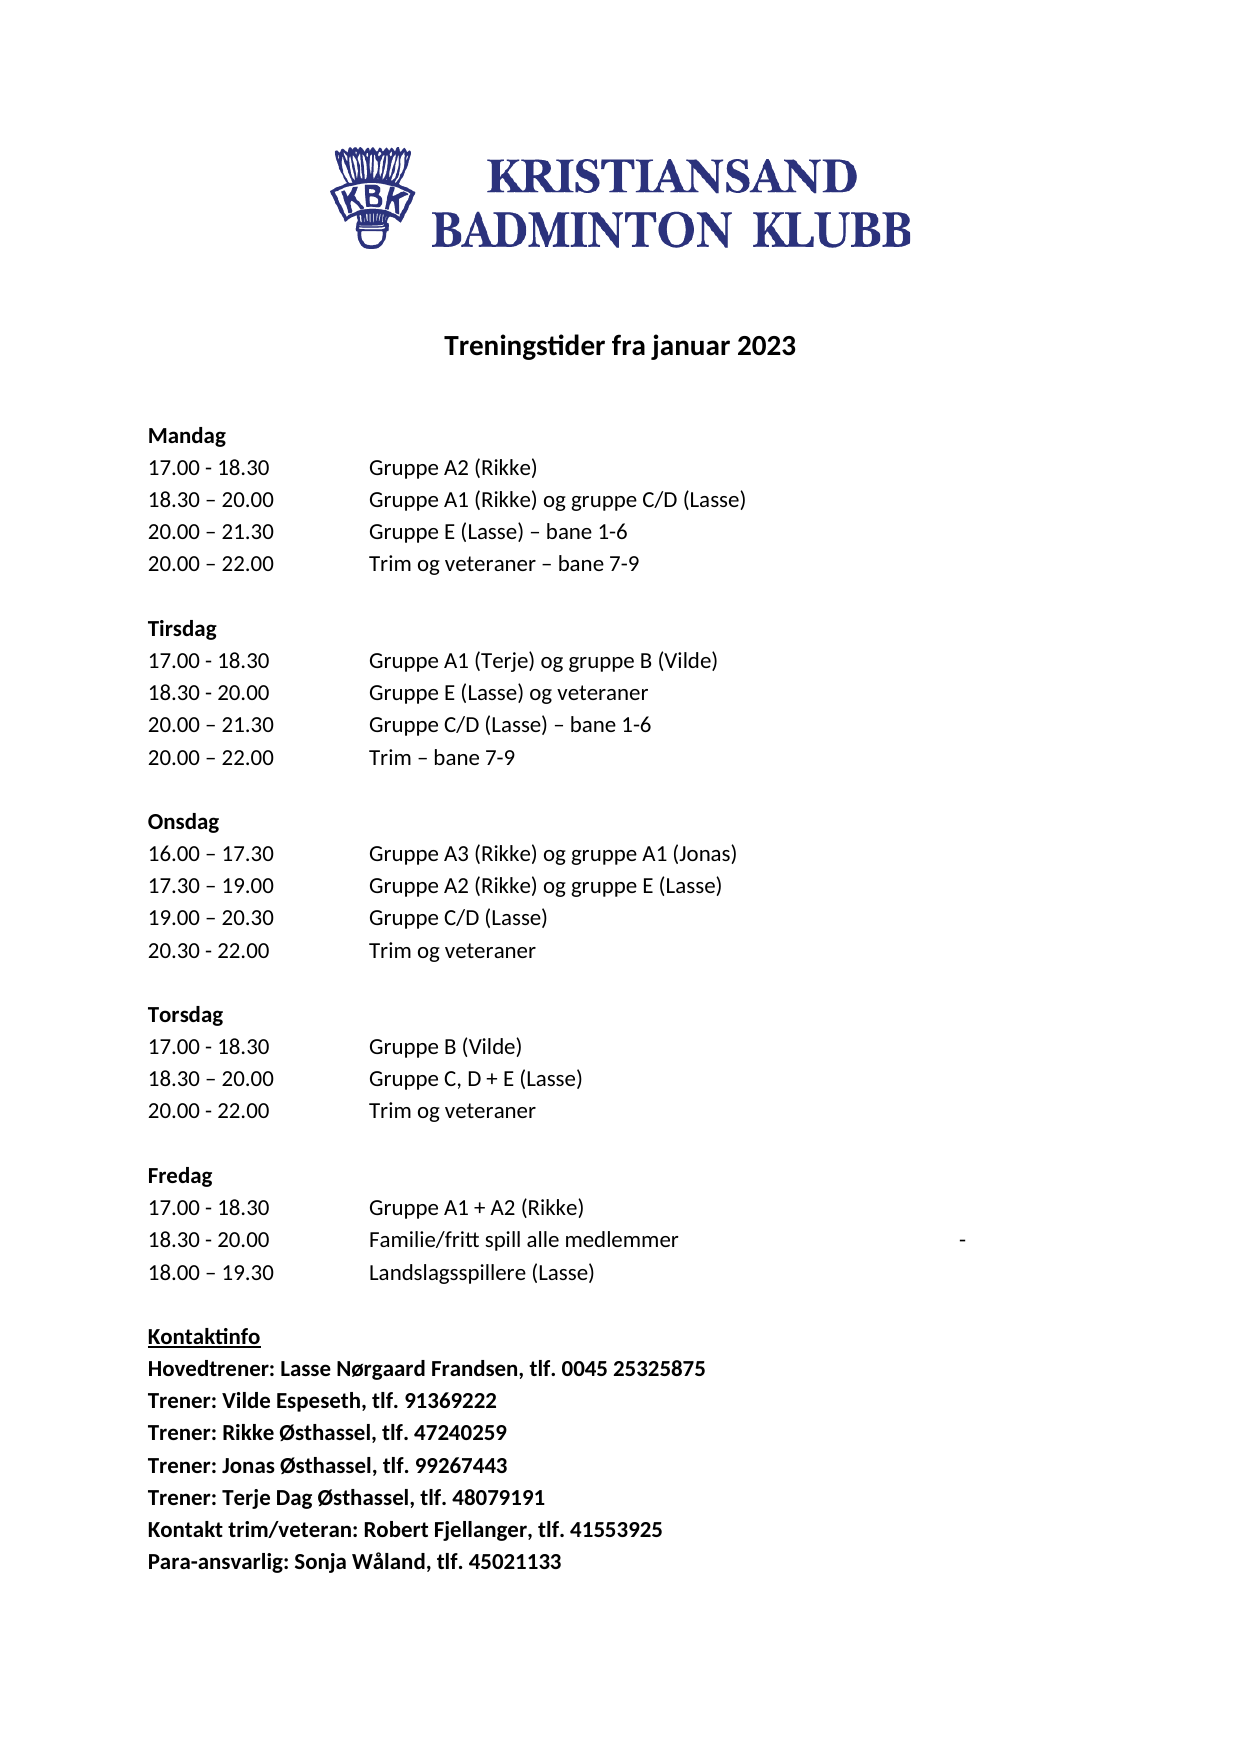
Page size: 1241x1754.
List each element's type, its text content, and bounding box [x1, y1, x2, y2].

text 20.00 – 21.30 Gruppe C/D (Lasse) – bane 1-6 [148, 710, 1093, 738]
text 17.30 – 19.00 Gruppe A2 (Rikke) og gruppe E (Lasse) [148, 871, 1093, 899]
text 18.00 – 19.30 Landslagsspillere (Lasse) [148, 1258, 1093, 1286]
text 17.00 - 18.30 Gruppe A2 (Rikke) [148, 453, 1093, 481]
text Para-ansvarlig: Sonja Wåland, tlf. 45021133 [148, 1547, 1093, 1575]
text 17.00 - 18.30 Gruppe A1 (Terje) og gruppe B (Vilde) [148, 646, 1093, 674]
text Mandag [148, 421, 1093, 449]
text Treningstider fra januar 2023 [148, 327, 1093, 362]
text Torsdag [148, 1000, 1093, 1028]
text 16.00 – 17.30 Gruppe A3 (Rikke) og gruppe A1 (Jonas) [148, 839, 1093, 867]
picture [330, 147, 911, 249]
text Onsdag [148, 807, 1093, 835]
text Kontakt trim/veteran: Robert Fjellanger, tlf. 41553925 [148, 1515, 1093, 1543]
text Trener: Jonas Østhassel, tlf. 99267443 [148, 1451, 1093, 1479]
text 20.00 – 22.00 Trim – bane 7-9 [148, 743, 1093, 771]
text Hovedtrener: Lasse Nørgaard Frandsen, tlf. 0045 25325875 [148, 1354, 1093, 1382]
text 17.00 - 18.30 Gruppe B (Vilde) [148, 1032, 1093, 1060]
text Tirsdag [148, 614, 1093, 642]
text 20.00 – 22.00 Trim og veteraner – bane 7-9 [148, 549, 1093, 577]
text Trener: Rikke Østhassel, tlf. 47240259 [148, 1418, 1093, 1447]
text Fredag [148, 1161, 1093, 1189]
text 17.00 - 18.30 Gruppe A1 + A2 (Rikke) [148, 1193, 1093, 1221]
text Trener: Terje Dag Østhassel, tlf. 48079191 [148, 1483, 1093, 1511]
text Kontaktinfo [148, 1322, 1093, 1350]
text 18.30 - 20.00 Gruppe E (Lasse) og veteraner [148, 678, 1093, 706]
text 19.00 – 20.30 Gruppe C/D (Lasse) [148, 903, 1093, 932]
text Trener: Vilde Espeseth, tlf. 91369222 [148, 1386, 1093, 1414]
text 20.00 - 22.00 Trim og veteraner [148, 1097, 1093, 1125]
text 18.30 – 20.00 Gruppe A1 (Rikke) og gruppe C/D (Lasse) [148, 485, 1093, 513]
text 18.30 – 20.00 Gruppe C, D + E (Lasse) [148, 1064, 1093, 1092]
text 20.00 – 21.30 Gruppe E (Lasse) – bane 1-6 [148, 517, 1093, 545]
text 20.30 - 22.00 Trim og veteraner [148, 936, 1093, 964]
text 18.30 - 20.00 Familie/fritt spill alle medlemmer - [148, 1225, 1093, 1253]
